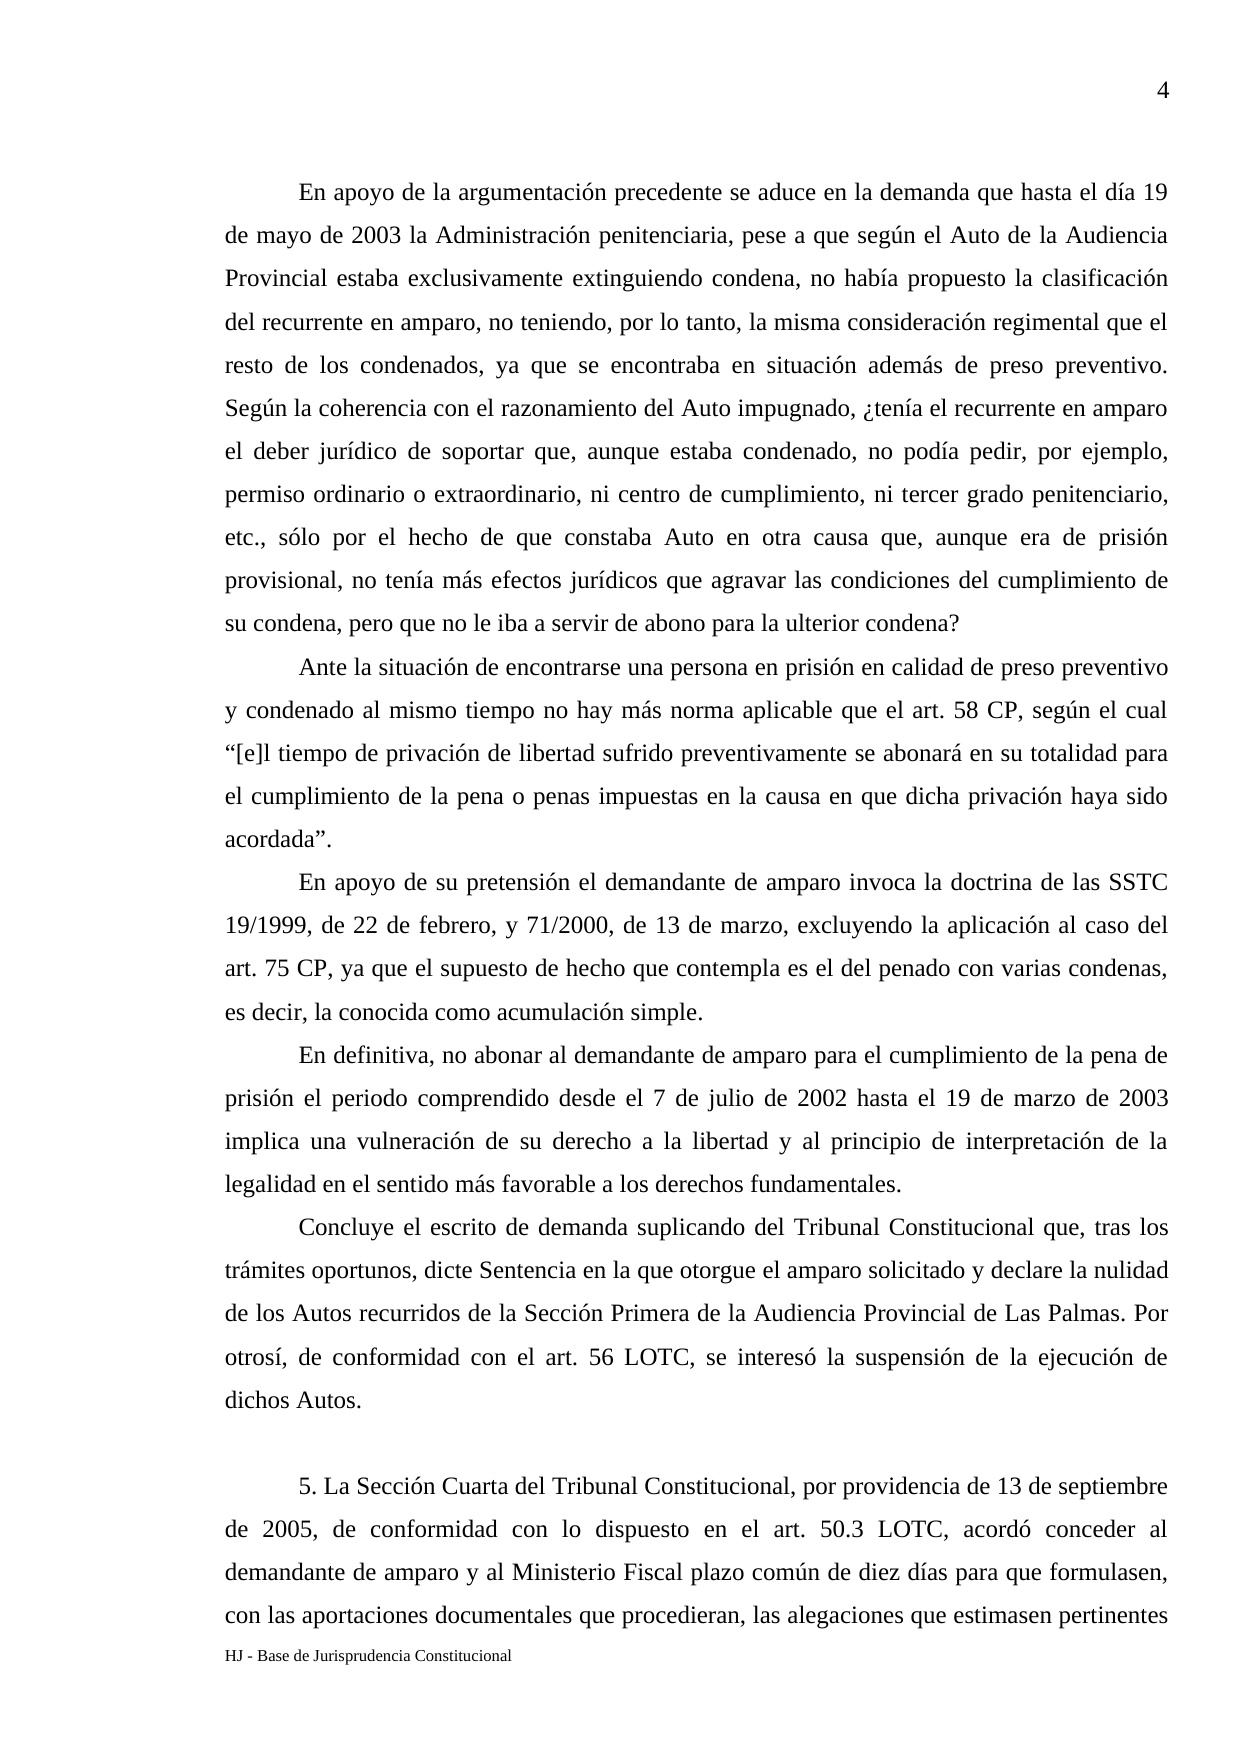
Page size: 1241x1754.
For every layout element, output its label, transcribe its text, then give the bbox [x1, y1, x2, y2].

text En definitiva, no abonar al demandante de amparo para el cumplimiento de la pena de prisión el periodo comprendido desde el 7 de julio de 2002 hasta el 19 de marzo de 2003 implica una vulneración de su derecho a la libertad y al principio de interpretación de la legalidad en el sentido más favorable a los derechos fundamentales. [224, 1040, 1169, 1198]
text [224, 1471, 1169, 1629]
text En apoyo de la argumentación precedente se aduce en la demanda que hasta el día 19 de mayo de 2003 la Administración penitenciaria, pese a que según el Auto de la Audiencia Provincial estaba exclusivamente extinguiendo condena, no había propuesto la clasificación del recurrente en amparo, no teniendo, por lo tanto, la misma consideración regimental que el resto de los condenados, ya que se encontraba en situación además de preso preventivo. Según la coherencia con el razonamiento del Auto impugnado, ¿tenía el recurrente en amparo el deber jurídico de soportar que, aunque estaba condenado, no podía pedir, por ejemplo, permiso ordinario o extraordinario, ni centro de cumplimiento, ni tercer grado penitenciario, etc., sólo por el hecho de que constaba Auto en otra causa que, aunque era de prisión provisional, no tenía más efectos jurídicos que agravar las condiciones del cumplimiento de su condena, pero que no le iba a servir de abono para la ulterior condena? [224, 177, 1169, 637]
text Concluye el escrito de demanda suplicando del Tribunal Constitucional que, tras los trámites oportunos, dicte Sentencia en la que otorgue el amparo solicitado y declare la nulidad de los Autos recurridos de la Sección Primera de la Audiencia Provincial de Las Palmas. Por otrosí, de conformidad con el art. 56 LOTC, se interesó la suspensión de la ejecución de dichos Autos. [224, 1212, 1169, 1413]
text Ante la situación de encontrarse una persona en prisión en calidad de preso preventivo y condenado al mismo tiempo no hay más norma aplicable que el art. 58 CP, según el cual “[e]l tiempo de privación de libertad sufrido preventivamente se abonará en su totalidad para el cumplimiento de la pena o penas impuestas en la causa en que dicha privación haya sido acordada”. [224, 652, 1169, 853]
text En apoyo de su pretensión el demandante de amparo invoca la doctrina de las SSTC 19/1999, de 22 de febrero, y 71/2000, de 13 de marzo, excluyendo la aplicación al caso del art. 75 CP, ya que el supuesto de hecho que contempla es el del penado con varias condenas, es decir, la conocida como acumulación simple. [224, 867, 1169, 1025]
